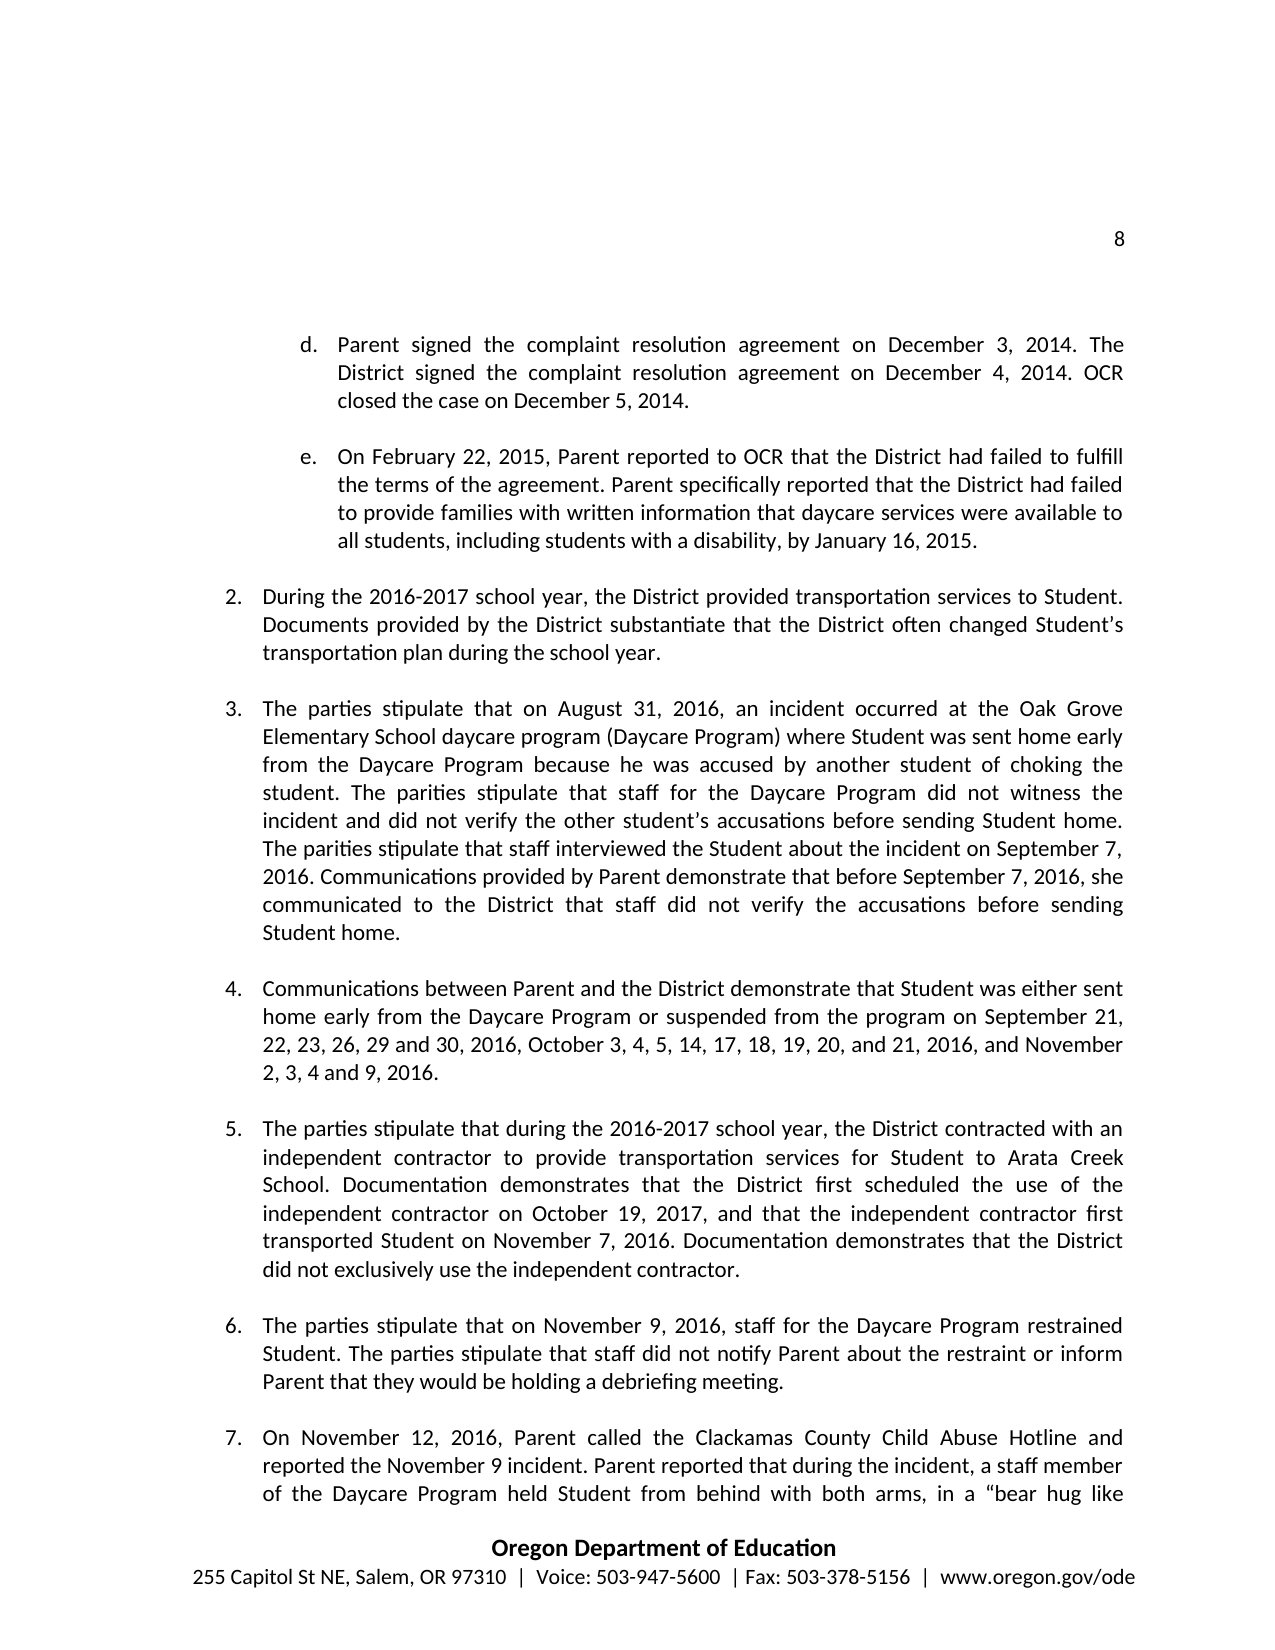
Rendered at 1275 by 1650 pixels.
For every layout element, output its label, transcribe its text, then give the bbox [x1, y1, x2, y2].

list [225, 1423, 1125, 1507]
list Communications between Parent and the District demonstrate that Student was either sent home early from the Daycare Program or suspended from the program on September 21, 22, 23, 26, 29 and 30, 2016, October 3, 4, 5, 14, 17, 18, 19, 20, and 21, 2016, and November 2, 3, 4 and 9, 2016. [225, 974, 1125, 1087]
list The parties stipulate that on August 31, 2016, an incident occurred at the Oak Grove Elementary School daycare program (Daycare Program) where Student was sent home early from the Daycare Program because he was accused by another student of choking the student. The parities stipulate that staff for the Daycare Program did not witness the incident and did not verify the other student’s accusations before sending Student home. The parities stipulate that staff interviewed the Student about the incident on September 7, 2016. Communications provided by Parent demonstrate that before September 7, 2016, she communicated to the District that staff did not verify the accusations before sending Student home. [225, 694, 1125, 946]
list Parent signed the complaint resolution agreement on December 3, 2014. The District signed the complaint resolution agreement on December 4, 2014. OCR closed the case on December 5, 2014. [300, 330, 1125, 414]
list On February 22, 2015, Parent reported to OCR that the District had failed to fulfill the terms of the agreement. Parent specifically reported that the District had failed to provide families with written information that daycare services were available to all students, including students with a disability, by January 16, 2015. [300, 442, 1125, 554]
list During the 2016-2017 school year, the District provided transportation services to Student. Documents provided by the District substantiate that the District often changed Student’s transportation plan during the school year. [225, 582, 1125, 666]
list The parties stipulate that on November 9, 2016, staff for the Daycare Program restrained Student. The parties stipulate that staff did not notify Parent about the restraint or inform Parent that they would be holding a debriefing meeting. [225, 1311, 1125, 1395]
list The parties stipulate that during the 2016-2017 school year, the District contracted with an independent contractor to provide transportation services for Student to Arata Creek School. Documentation demonstrates that the District first scheduled the use of the independent contractor on October 19, 2017, and that the independent contractor first transported Student on November 7, 2016. Documentation demonstrates that the District did not exclusively use the independent contractor. [225, 1114, 1125, 1283]
